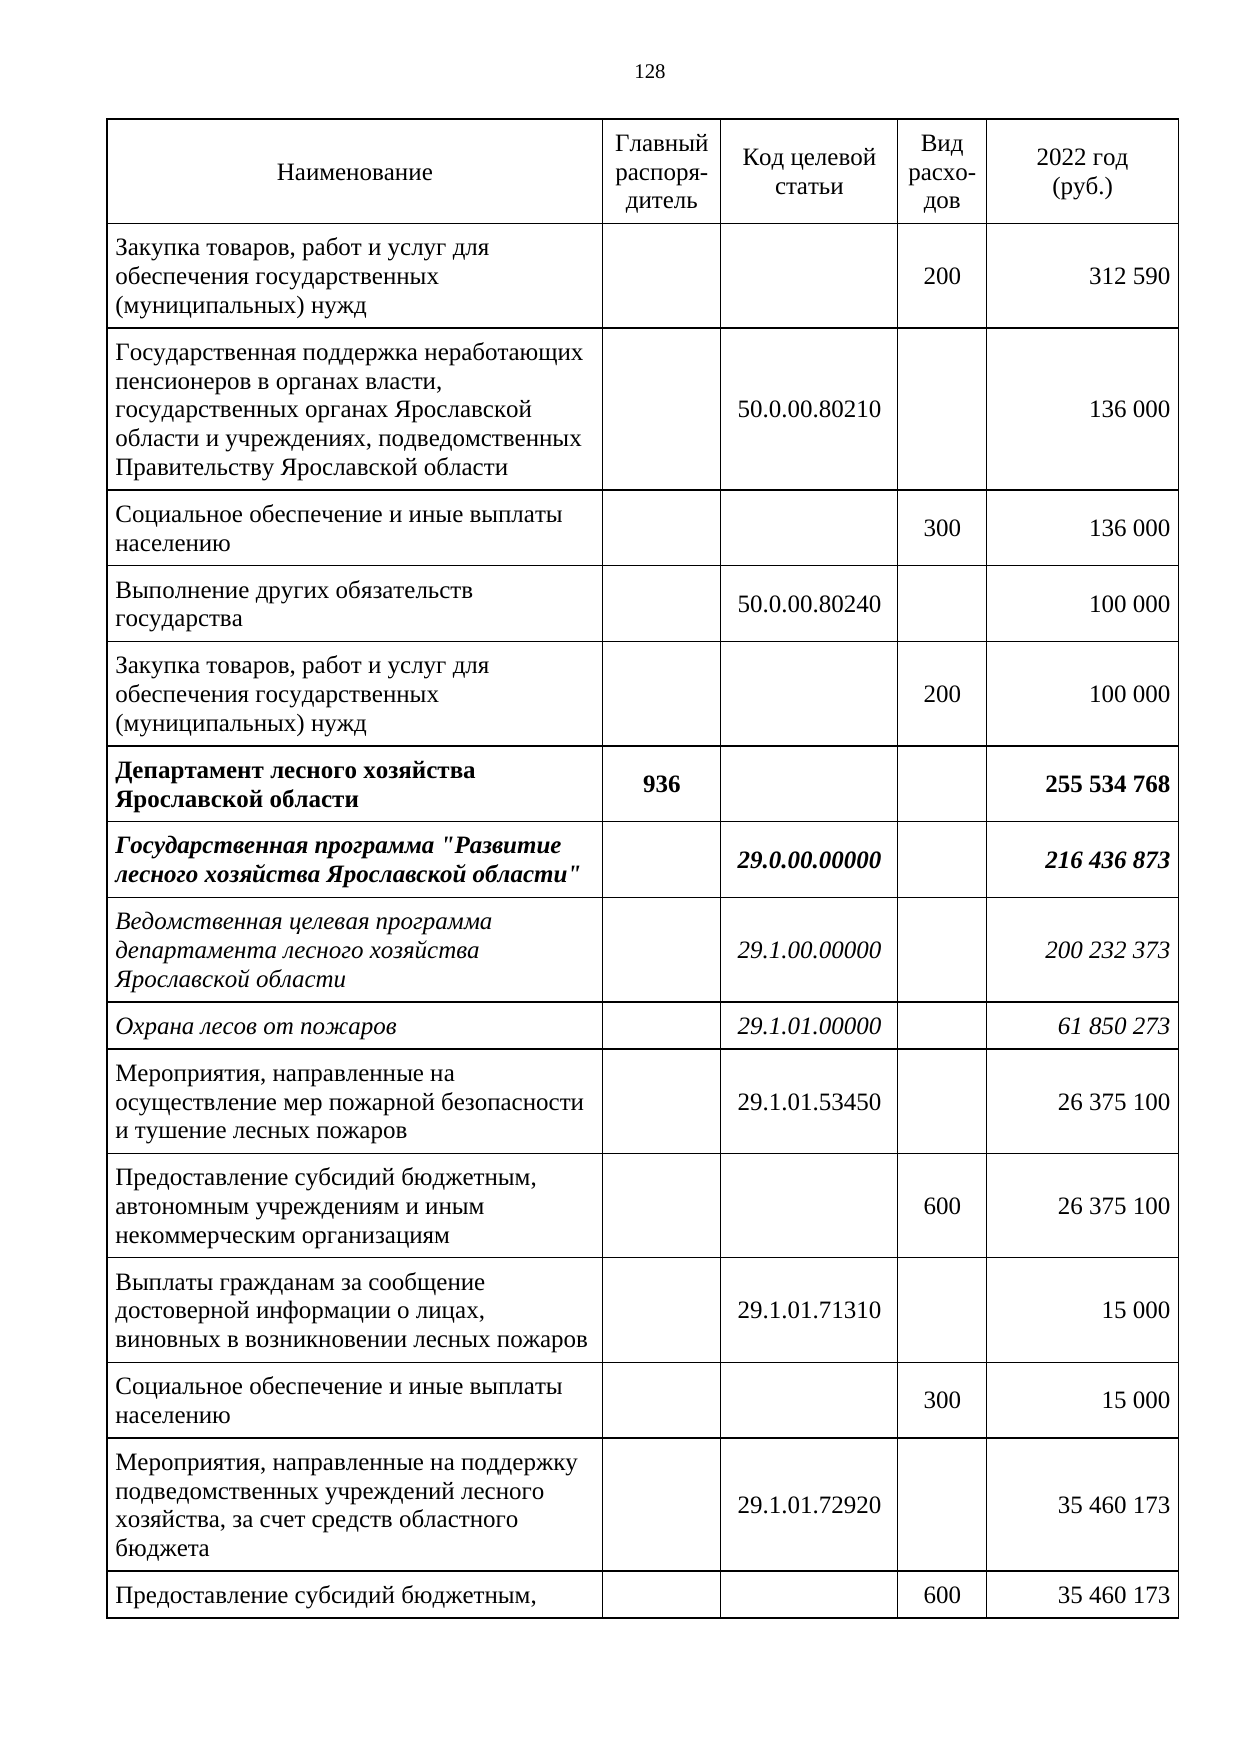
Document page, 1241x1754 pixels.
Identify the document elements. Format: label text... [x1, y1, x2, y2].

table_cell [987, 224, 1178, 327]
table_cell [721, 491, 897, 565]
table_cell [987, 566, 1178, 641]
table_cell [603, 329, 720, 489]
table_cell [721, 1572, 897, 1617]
table_header Главный распоря-дитель [603, 120, 720, 223]
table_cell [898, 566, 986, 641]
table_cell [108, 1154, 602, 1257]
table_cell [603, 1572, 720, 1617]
table_header Вид расхо-дов [898, 120, 986, 223]
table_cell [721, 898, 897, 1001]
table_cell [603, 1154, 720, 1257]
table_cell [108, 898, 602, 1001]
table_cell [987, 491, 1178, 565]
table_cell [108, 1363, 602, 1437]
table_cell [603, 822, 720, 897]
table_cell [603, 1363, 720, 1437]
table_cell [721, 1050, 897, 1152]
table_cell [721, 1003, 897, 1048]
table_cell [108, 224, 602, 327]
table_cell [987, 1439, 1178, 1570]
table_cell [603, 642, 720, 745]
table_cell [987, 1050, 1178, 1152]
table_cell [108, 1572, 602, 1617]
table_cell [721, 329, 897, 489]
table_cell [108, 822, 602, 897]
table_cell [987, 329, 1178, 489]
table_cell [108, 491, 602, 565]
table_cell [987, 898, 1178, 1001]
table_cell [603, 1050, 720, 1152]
table_header Наименование [108, 120, 602, 223]
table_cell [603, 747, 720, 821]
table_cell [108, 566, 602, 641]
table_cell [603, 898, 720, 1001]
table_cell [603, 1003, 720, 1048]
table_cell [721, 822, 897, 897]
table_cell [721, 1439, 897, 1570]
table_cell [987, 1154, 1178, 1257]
table_header Код целевой статьи [721, 120, 897, 223]
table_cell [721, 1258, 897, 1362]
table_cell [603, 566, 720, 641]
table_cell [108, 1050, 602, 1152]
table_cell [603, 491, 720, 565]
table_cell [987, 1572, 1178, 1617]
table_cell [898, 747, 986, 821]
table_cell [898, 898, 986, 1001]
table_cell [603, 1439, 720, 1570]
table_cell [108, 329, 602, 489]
table_header 2022 год (руб.) [987, 120, 1178, 223]
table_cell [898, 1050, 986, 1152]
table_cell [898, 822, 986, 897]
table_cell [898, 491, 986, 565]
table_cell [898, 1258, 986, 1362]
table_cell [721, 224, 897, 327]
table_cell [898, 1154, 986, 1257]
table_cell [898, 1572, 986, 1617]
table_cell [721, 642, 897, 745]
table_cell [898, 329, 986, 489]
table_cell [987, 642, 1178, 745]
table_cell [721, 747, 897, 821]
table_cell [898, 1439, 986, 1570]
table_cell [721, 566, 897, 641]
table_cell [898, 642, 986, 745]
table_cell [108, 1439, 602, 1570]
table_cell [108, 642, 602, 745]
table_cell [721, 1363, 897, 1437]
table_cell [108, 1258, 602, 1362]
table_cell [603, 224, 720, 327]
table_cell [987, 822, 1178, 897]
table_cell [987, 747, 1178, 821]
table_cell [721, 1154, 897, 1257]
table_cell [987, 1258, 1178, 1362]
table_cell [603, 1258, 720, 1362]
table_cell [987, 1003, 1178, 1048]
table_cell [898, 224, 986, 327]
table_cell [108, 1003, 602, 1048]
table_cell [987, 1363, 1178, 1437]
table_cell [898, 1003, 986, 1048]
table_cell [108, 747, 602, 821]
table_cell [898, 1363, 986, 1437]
